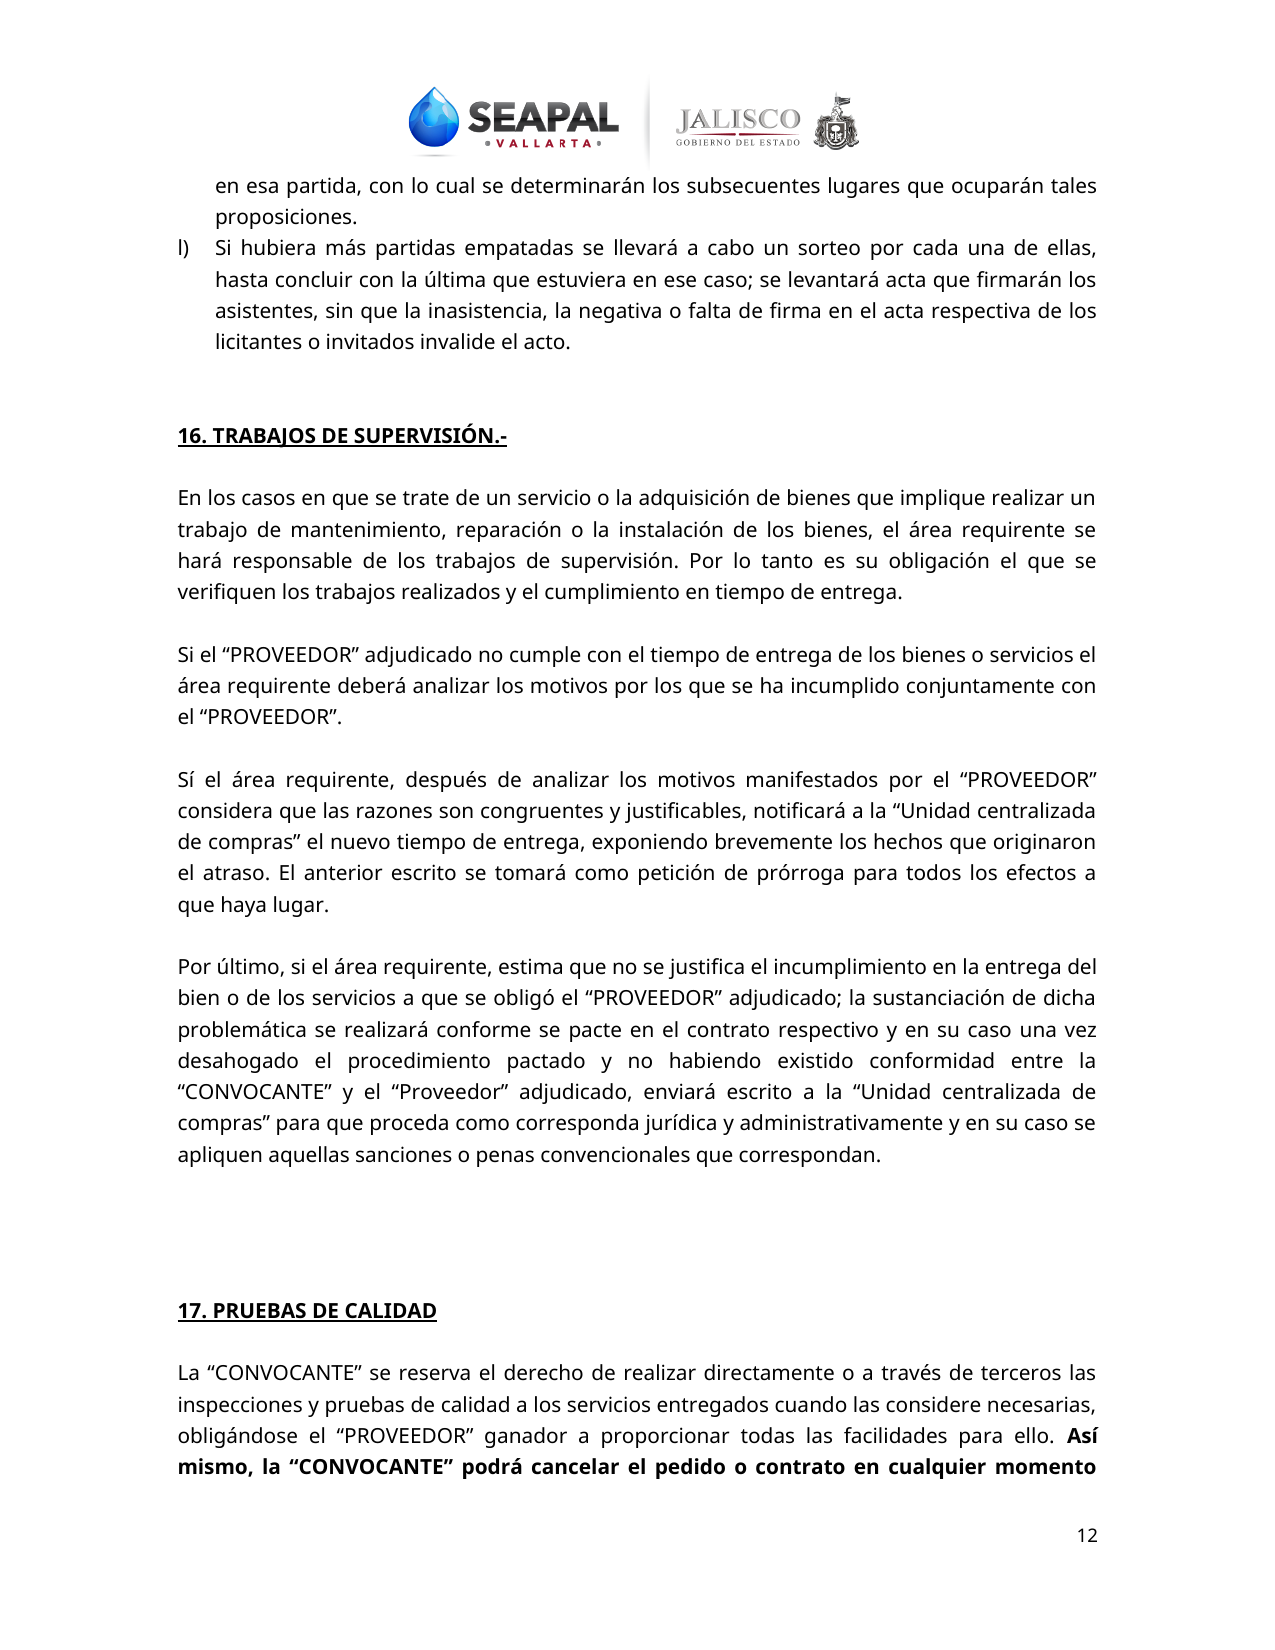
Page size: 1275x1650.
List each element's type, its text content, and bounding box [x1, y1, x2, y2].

text Sí el área requirente, después de analizar los motivos manifestados por el “PROVEEDOR” considera que las razones son congruentes y justificables, notificará a la “Unidad centralizada de compras” el nuevo tiempo de entrega, exponiendo brevemente los hechos que originaron el atraso. El anterior escrito se tomará como petición de prórroga para todos los efectos a que haya lugar. [177, 765, 1098, 918]
text En los casos en que se trate de un servicio o la adquisición de bienes que implique realizar un trabajo de mantenimiento, reparación o la instalación de los bienes, el área requirente se hará responsable de los trabajos de supervisión. Por lo tanto es su obligación el que se verifiquen los trabajos realizados y el cumplimiento en tiempo de entrega. [177, 483, 1098, 606]
text 17. PRUEBAS DE CALIDAD [177, 1296, 1098, 1324]
text Si el “PROVEEDOR” adjudicado no cumple con el tiempo de entrega de los bienes o servicios el área requirente deberá analizar los motivos por los que se ha incumplido conjuntamente con el “PROVEEDOR”. [177, 640, 1098, 731]
text Por último, si el área requirente, estima que no se justifica el incumplimiento en la entrega del bien o de los servicios a que se obligó el “PROVEEDOR” adjudicado; la sustanciación de dicha problemática se realizará conforme se pacte en el contrato respectivo y en su caso una vez desahogado el procedimiento pactado y no habiendo existido conformidad entre la “CONVOCANTE” y el “Proveedor” adjudicado, enviará escrito a la “Unidad centralizada de compras” para que proceda como corresponda jurídica y administrativamente y en su caso se apliquen aquellas sanciones o penas convencionales que correspondan. [177, 952, 1098, 1168]
text 16. TRABAJOS DE SUPERVISIÓN.- [177, 421, 1098, 449]
list Si hubiera más partidas empatadas se llevará a cabo un sorteo por cada una de ellas, hasta concluir con la última que estuviera en ese caso; se levantará acta que firmarán los asistentes, sin que la inasistencia, la negativa o falta de firma en el acta respectiva de los licitantes o invitados invalide el acto. [177, 233, 1098, 356]
picture [406, 73, 869, 171]
